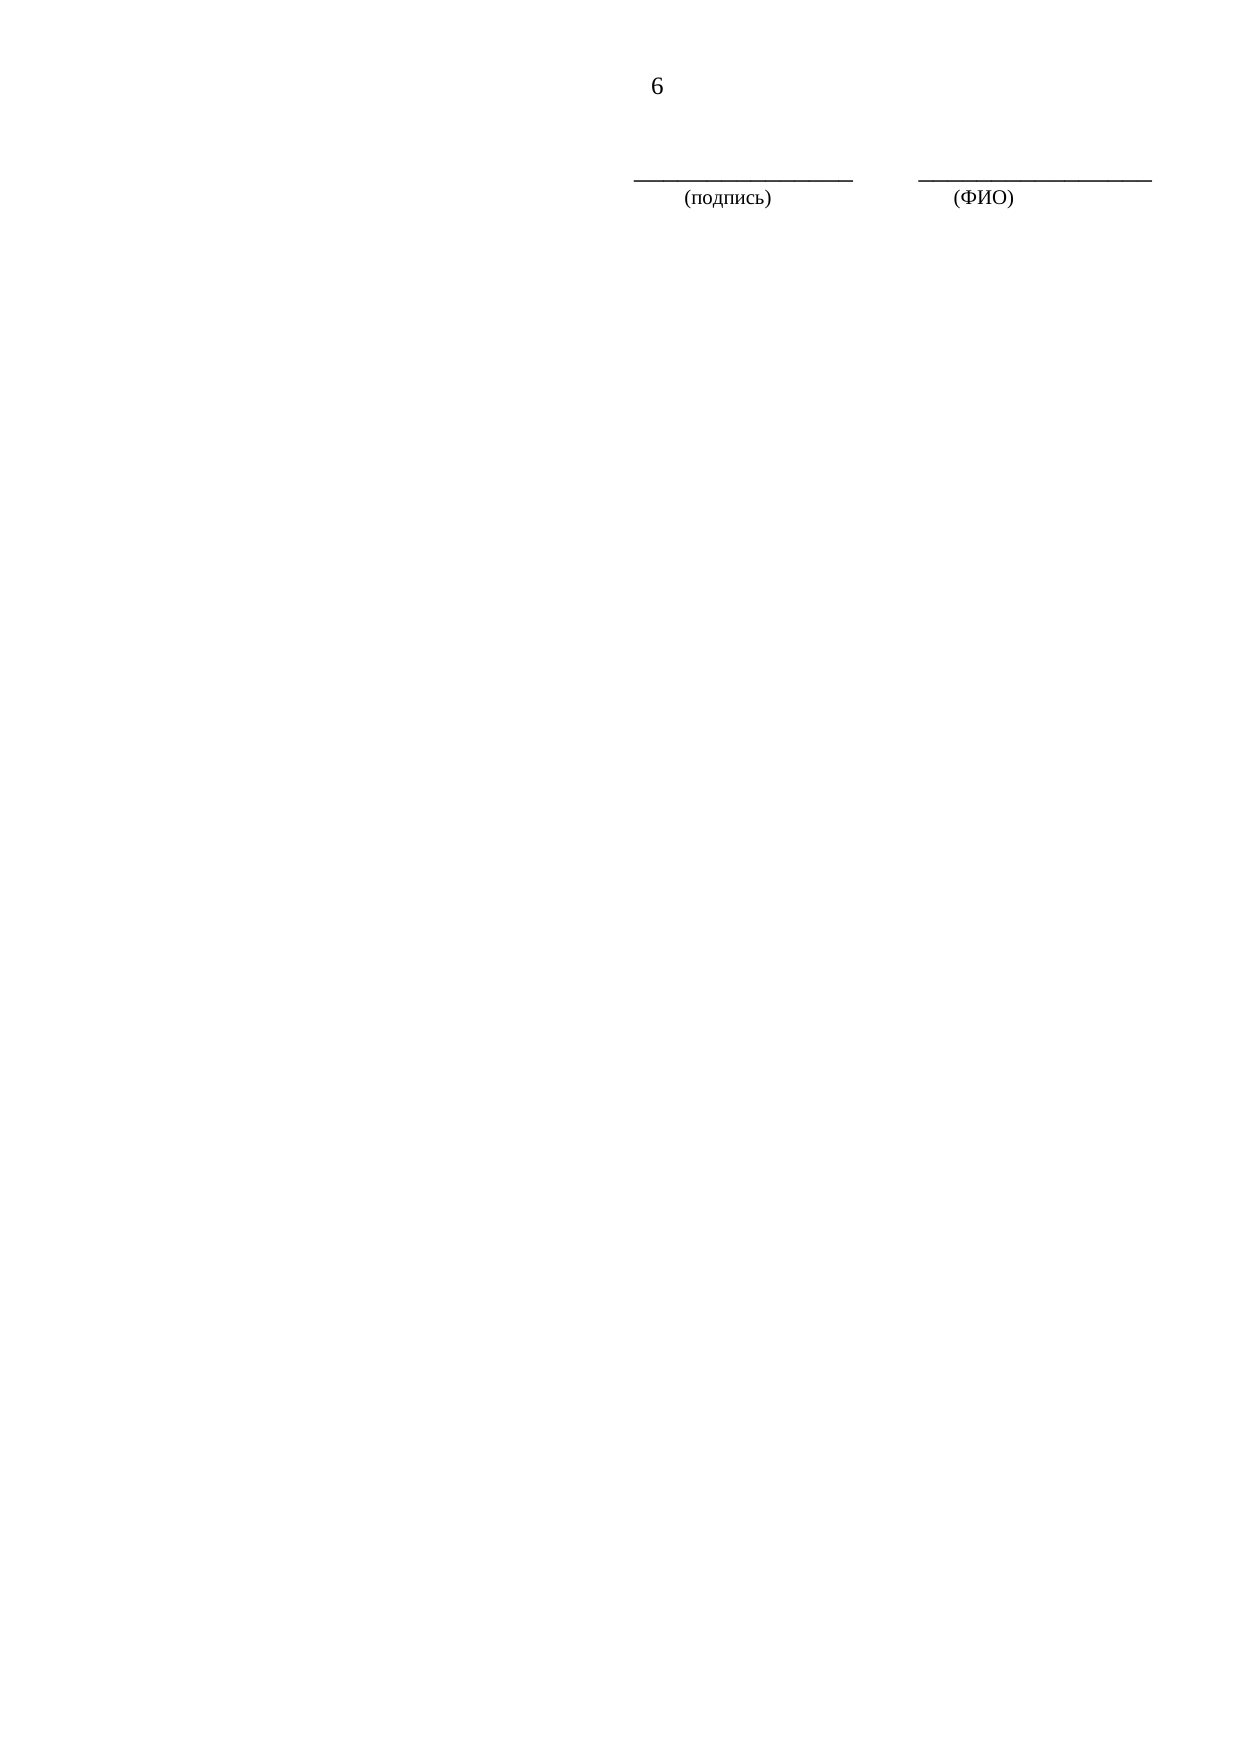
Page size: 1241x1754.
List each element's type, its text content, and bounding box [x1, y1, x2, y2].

text _______________ ________________ [590, 152, 1166, 185]
text (подпись) (ФИО) [148, 185, 1166, 209]
